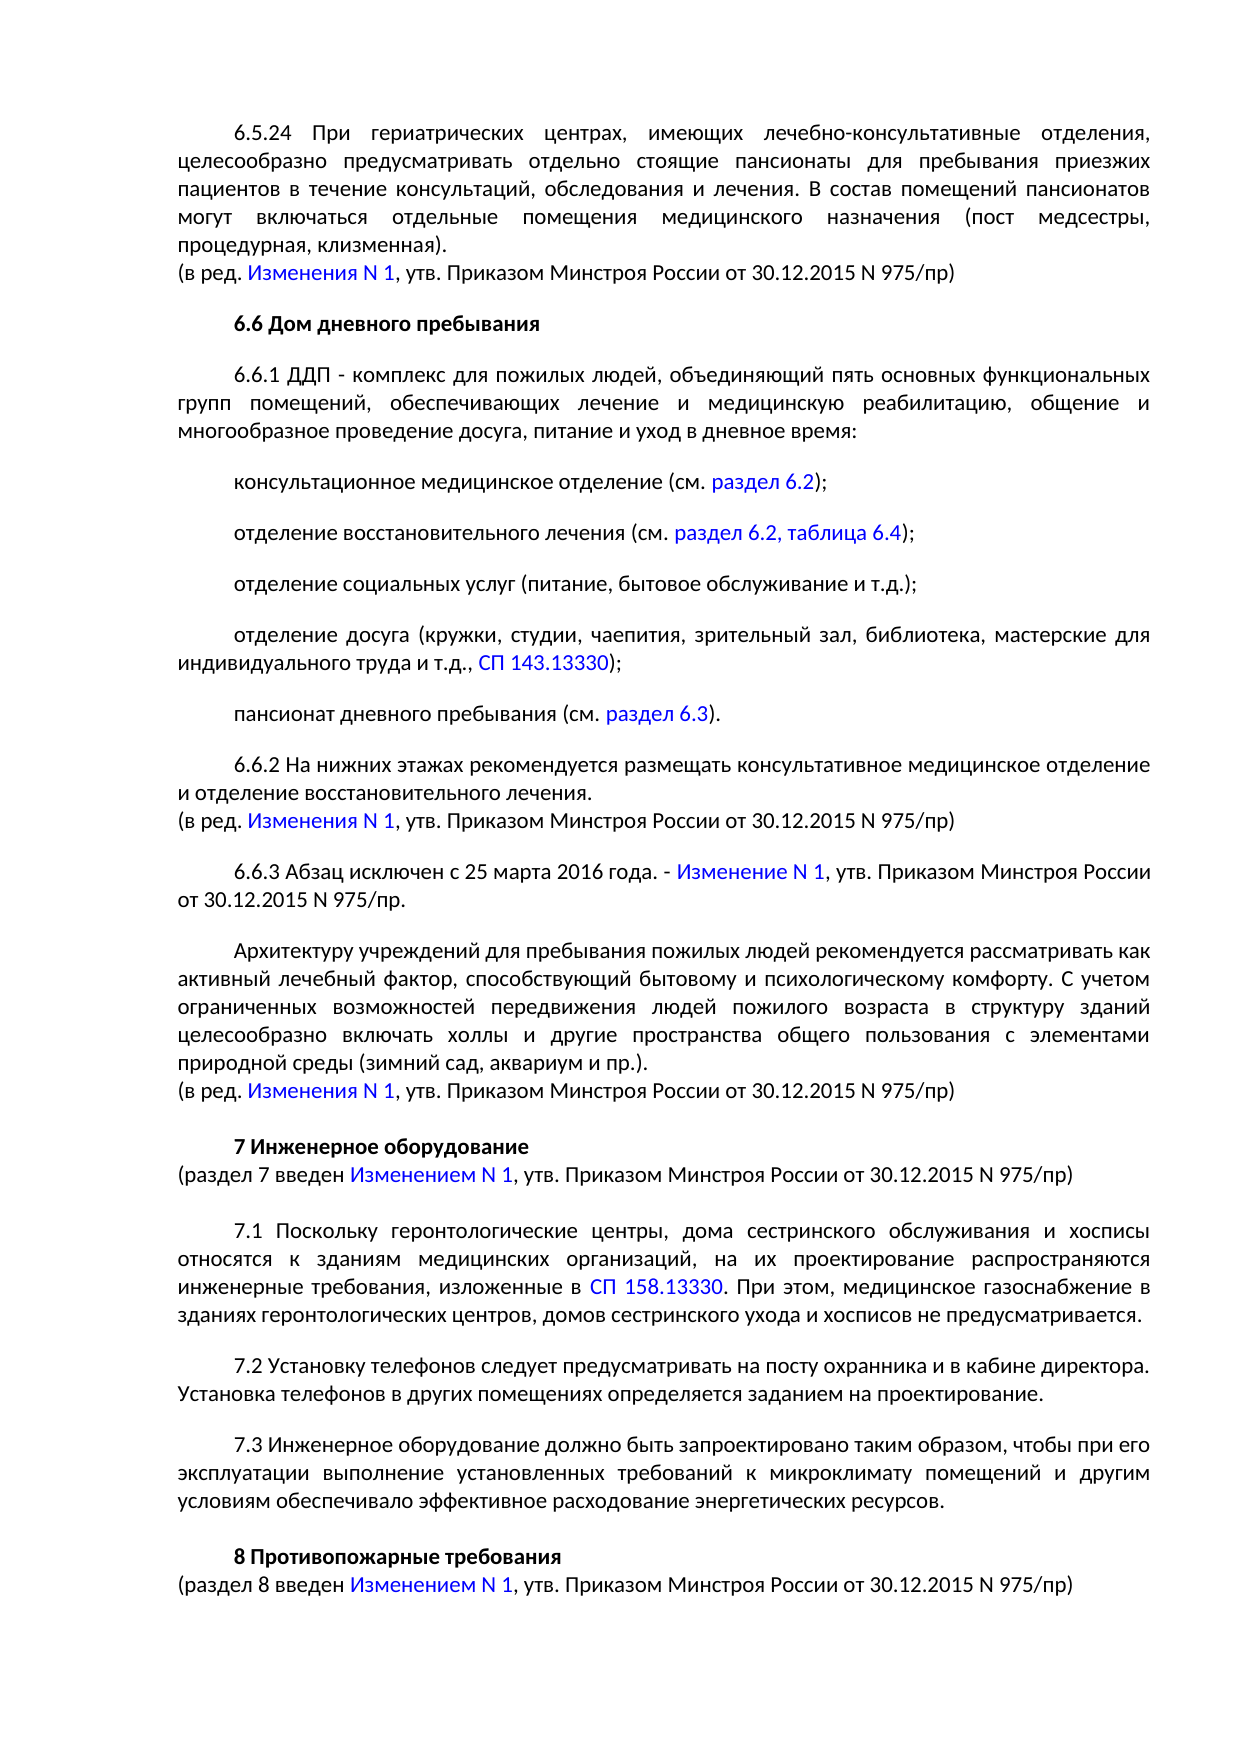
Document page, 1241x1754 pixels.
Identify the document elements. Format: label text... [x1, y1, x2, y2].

text (в ред. Изменения N 1, утв. Приказом Минстроя России от 30.12.2015 N 975/пр) [177, 806, 1152, 834]
text 6.5.24 При гериатрических центрах, имеющих лечебно-консультативные отделения, целесообразно предусматривать отдельно стоящие пансионаты для пребывания приезжих пациентов в течение консультаций, обследования и лечения. В состав помещений пансионатов могут включаться отдельные помещения медицинского назначения (пост медсестры, процедурная, клизменная). [177, 118, 1152, 258]
text Архитектуру учреждений для пребывания пожилых людей рекомендуется рассматривать как активный лечебный фактор, способствующий бытовому и психологическому комфорту. С учетом ограниченных возможностей передвижения людей пожилого возраста в структуру зданий целесообразно включать холлы и другие пространства общего пользования с элементами природной среды (зимний сад, аквариум и пр.). [177, 936, 1152, 1076]
text отделение восстановительного лечения (см. раздел 6.2, таблица 6.4); [177, 518, 1152, 546]
text (раздел 8 введен Изменением N 1, утв. Приказом Минстроя России от 30.12.2015 N 975/пр) [177, 1570, 1152, 1598]
text 6.6.1 ДДП - комплекс для пожилых людей, объединяющий пять основных функциональных групп помещений, обеспечивающих лечение и медицинскую реабилитацию, общение и многообразное проведение досуга, питание и уход в дневное время: [177, 360, 1152, 444]
title 7 Инженерное оборудование [177, 1132, 1152, 1160]
text (раздел 7 введен Изменением N 1, утв. Приказом Минстроя России от 30.12.2015 N 975/пр) [177, 1160, 1152, 1188]
text пансионат дневного пребывания (см. раздел 6.3). [177, 699, 1152, 727]
title 8 Противопожарные требования [177, 1542, 1152, 1570]
text 6.6.3 Абзац исключен с 25 марта 2016 года. - Изменение N 1, утв. Приказом Минстроя России от 30.12.2015 N 975/пр. [177, 857, 1152, 913]
title 6.6 Дом дневного пребывания [177, 309, 1152, 337]
text 7.2 Установку телефонов следует предусматривать на посту охранника и в кабине директора. Установка телефонов в других помещениях определяется заданием на проектирование. [177, 1351, 1152, 1407]
text (в ред. Изменения N 1, утв. Приказом Минстроя России от 30.12.2015 N 975/пр) [177, 1076, 1152, 1104]
text 7.3 Инженерное оборудование должно быть запроектировано таким образом, чтобы при его эксплуатации выполнение установленных требований к микроклимату помещений и другим условиям обеспечивало эффективное расходование энергетических ресурсов. [177, 1430, 1152, 1514]
text 6.6.2 На нижних этажах рекомендуется размещать консультативное медицинское отделение и отделение восстановительного лечения. [177, 750, 1152, 806]
text отделение социальных услуг (питание, бытовое обслуживание и т.д.); [177, 569, 1152, 597]
text консультационное медицинское отделение (см. раздел 6.2); [177, 467, 1152, 495]
text отделение досуга (кружки, студии, чаепития, зрительный зал, библиотека, мастерские для индивидуального труда и т.д., СП 143.13330); [177, 620, 1152, 676]
text (в ред. Изменения N 1, утв. Приказом Минстроя России от 30.12.2015 N 975/пр) [177, 258, 1152, 286]
text 7.1 Поскольку геронтологические центры, дома сестринского обслуживания и хосписы относятся к зданиям медицинских организаций, на их проектирование распространяются инженерные требования, изложенные в СП 158.13330. При этом, медицинское газоснабжение в зданиях геронтологических центров, домов сестринского ухода и хосписов не предусматривается. [177, 1216, 1152, 1328]
